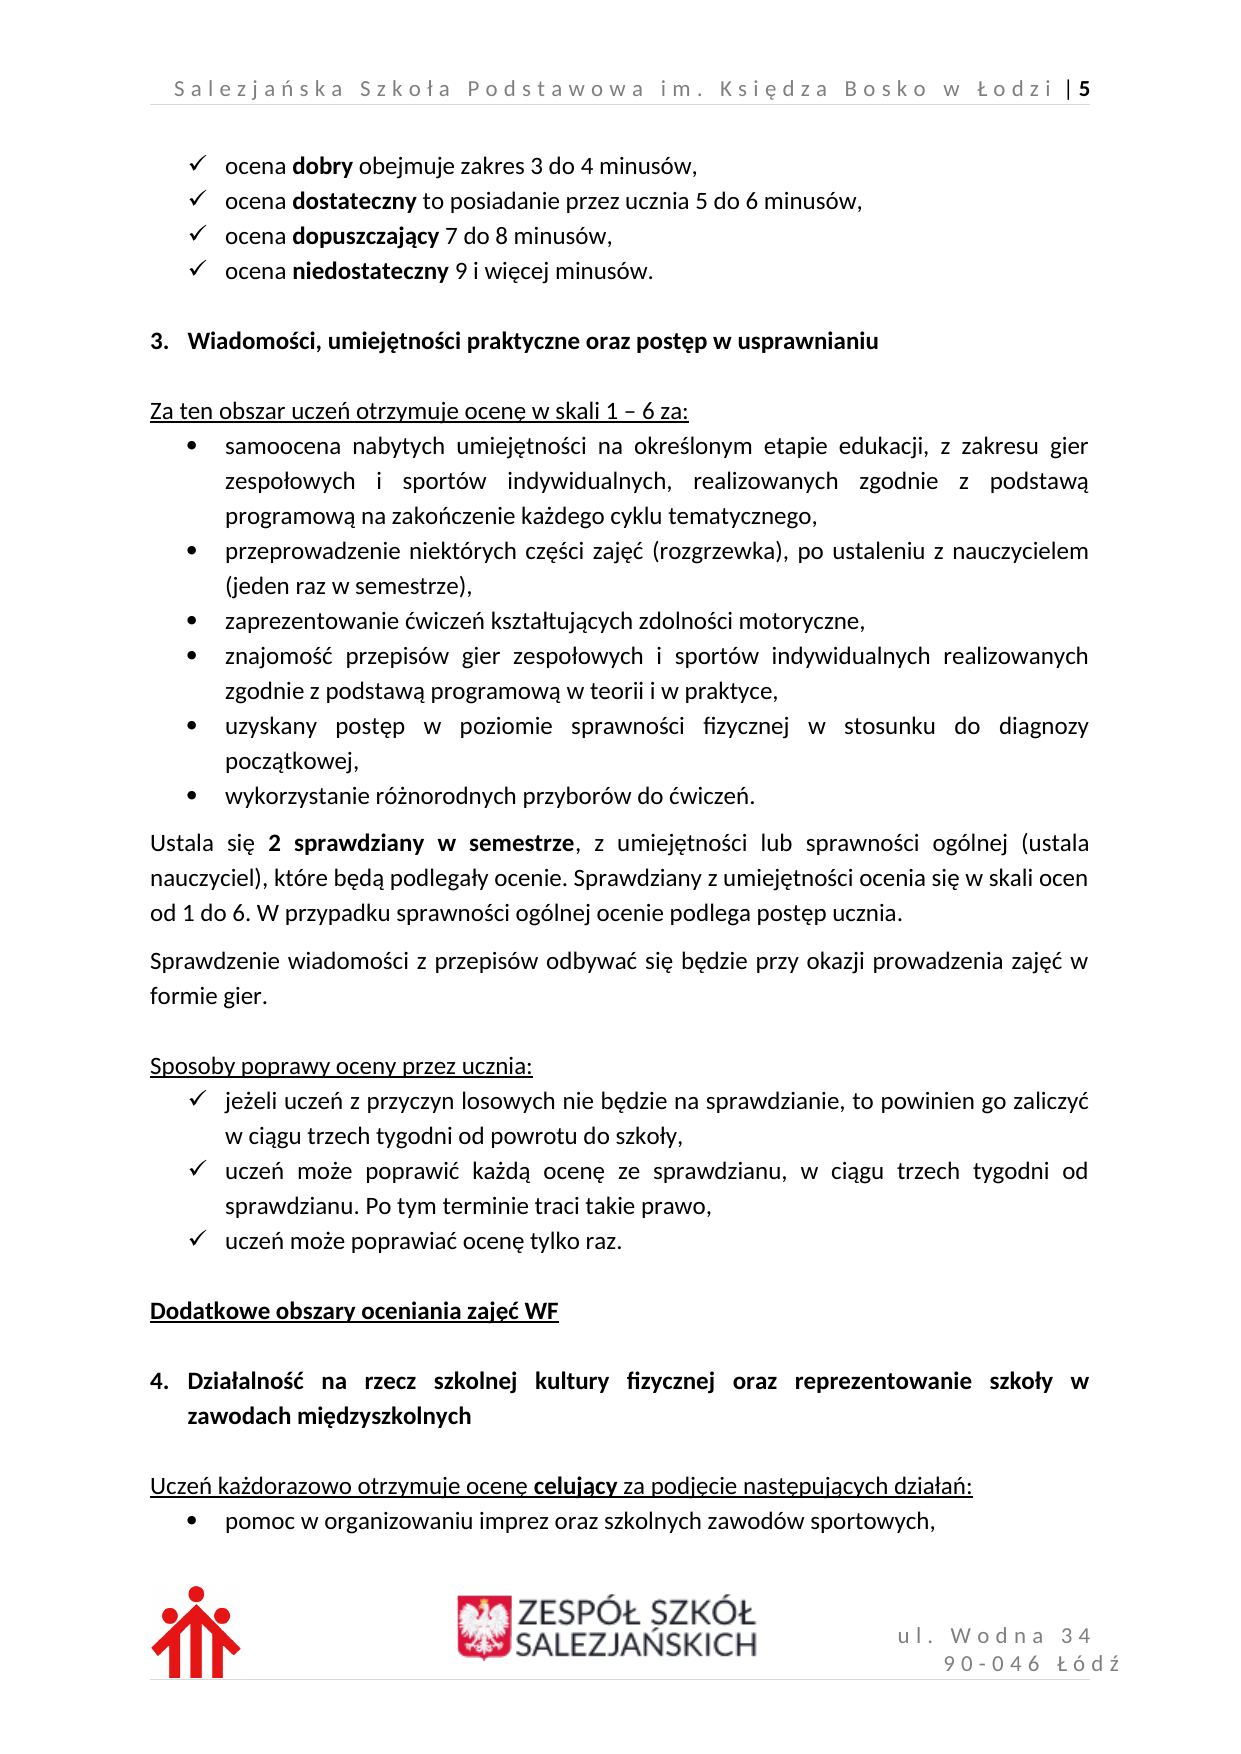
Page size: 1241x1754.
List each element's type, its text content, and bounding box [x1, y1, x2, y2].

list Działalność na rzecz szkolnej kultury fizycznej oraz reprezentowanie szkoły w zawodach międzyszkolnych [150, 1365, 1090, 1431]
list ocena niedostateczny 9 i więcej minusów. [187, 255, 1090, 286]
list Wiadomości, umiejętności praktyczne oraz postęp w usprawnianiu [150, 325, 1090, 356]
list samoocena nabytych umiejętności na określonym etapie edukacji, z zakresu gier zespołowych i sportów indywidualnych, realizowanych zgodnie z podstawą programową na zakończenie każdego cyklu tematycznego, [187, 430, 1090, 531]
text Sprawdzenie wiadomości z przepisów odbywać się będzie przy okazji prowadzenia zajęć w formie gier. [150, 945, 1090, 1011]
text Za ten obszar uczeń otrzymuje ocenę w skali 1 – 6 za: [150, 395, 1090, 426]
list przeprowadzenie niektórych części zajęć (rozgrzewka), po ustaleniu z nauczycielem (jeden raz w semestrze), [187, 535, 1090, 601]
list uczeń może poprawiać ocenę tylko raz. [187, 1225, 1090, 1256]
list pomoc w organizowaniu imprez oraz szkolnych zawodów sportowych, [187, 1505, 1090, 1536]
text Dodatkowe obszary oceniania zajęć WF [150, 1295, 1090, 1326]
list ocena dostateczny to posiadanie przez ucznia 5 do 6 minusów, [187, 185, 1090, 216]
text Ustala się 2 sprawdziany w semestrze, z umiejętności lub sprawności ogólnej (ustala nauczyciel), które będą podlegały ocenie. Sprawdziany z umiejętności ocenia się w skali ocen od 1 do 6. W przypadku sprawności ogólnej ocenie podlega postęp ucznia. [150, 827, 1090, 928]
list jeżeli uczeń z przyczyn losowych nie będzie na sprawdzianie, to powinien go zaliczyć w ciągu trzech tygodni od powrotu do szkoły, [187, 1085, 1090, 1151]
list zaprezentowanie ćwiczeń kształtujących zdolności motoryczne, [187, 605, 1090, 636]
list znajomość przepisów gier zespołowych i sportów indywidualnych realizowanych zgodnie z podstawą programową w teorii i w praktyce, [187, 640, 1090, 706]
list uczeń może poprawić każdą ocenę ze sprawdzianu, w ciągu trzech tygodni od sprawdzianu. Po tym terminie traci takie prawo, [187, 1155, 1090, 1221]
list wykorzystanie różnorodnych przyborów do ćwiczeń. [187, 780, 1090, 811]
picture [150, 1585, 242, 1678]
picture [457, 1593, 758, 1661]
list ocena dopuszczający 7 do 8 minusów, [187, 220, 1090, 251]
list uzyskany postęp w poziomie sprawności fizycznej w stosunku do diagnozy początkowej, [187, 710, 1090, 776]
text Sposoby poprawy oceny przez ucznia: [150, 1050, 1090, 1081]
list ocena dobry obejmuje zakres 3 do 4 minusów, [187, 150, 1090, 181]
text Uczeń każdorazowo otrzymuje ocenę celujący za podjęcie następujących działań: [150, 1470, 1090, 1501]
